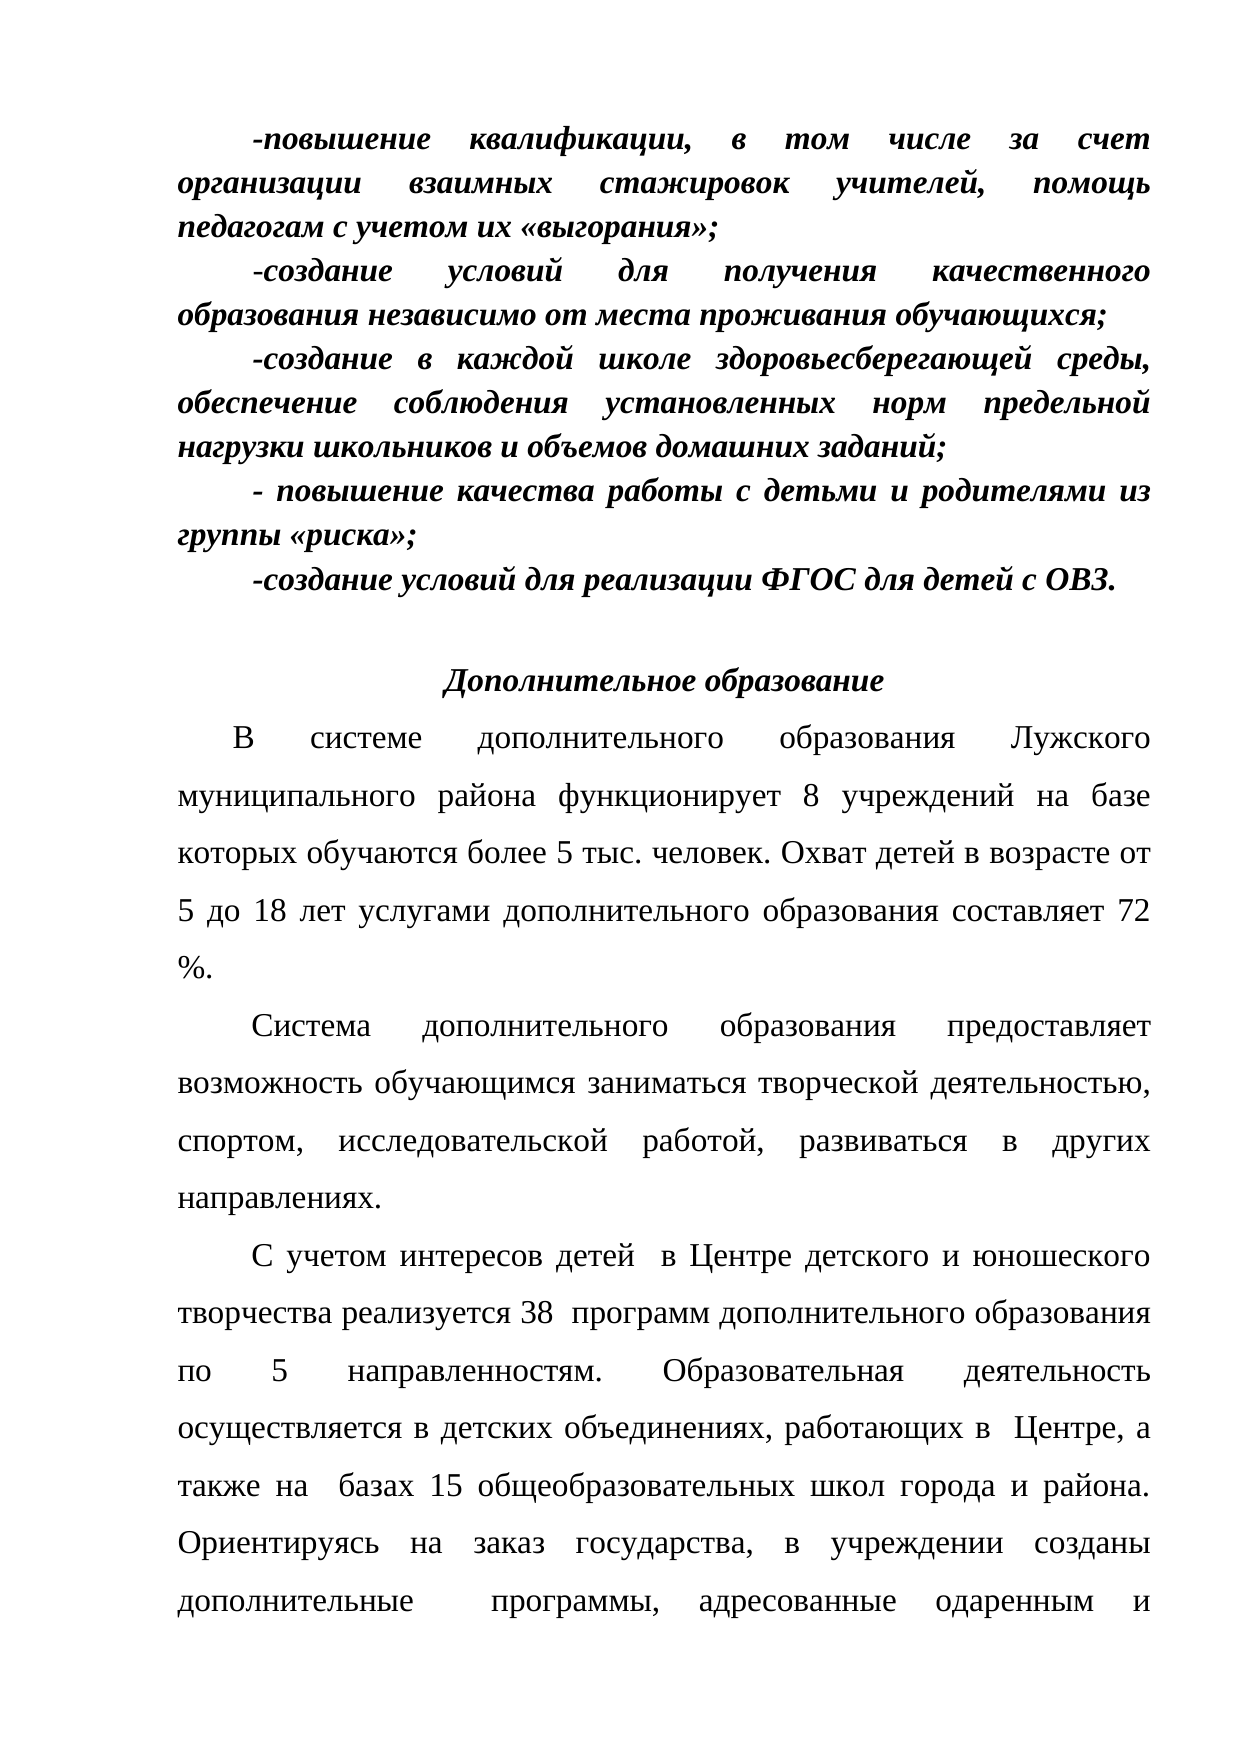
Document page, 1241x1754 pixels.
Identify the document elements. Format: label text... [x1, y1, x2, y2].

text Система дополнительного образования предоставляет возможность обучающимся заниматься творческой деятельностью, спортом, исследовательской работой, развиваться в других направлениях. [177, 1005, 1152, 1216]
text -создание условий для получения качественного образования независимо от места проживания обучающихся; [177, 250, 1152, 333]
text Дополнительное образование [177, 660, 1152, 699]
text -создание условий для реализации ФГОС для детей с ОВЗ. [177, 559, 1152, 597]
text В системе дополнительного образования Лужского муниципального района функционирует 8 учреждений на базе которых обучаются более 5 тыс. человек. Охват детей в возрасте от 5 до 18 лет услугами дополнительного образования составляет 72 %. [177, 718, 1152, 986]
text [177, 1235, 1152, 1619]
text -создание в каждой школе здоровьесберегающей среды, обеспечение соблюдения установленных норм предельной нагрузки школьников и объемов домашних заданий; [177, 338, 1152, 465]
text -повышение квалификации, в том числе за счет организации взаимных стажировок учителей, помощь педагогам с учетом их «выгорания»; [177, 118, 1152, 244]
text - повышение качества работы с детьми и родителями из группы «риска»; [177, 471, 1152, 553]
